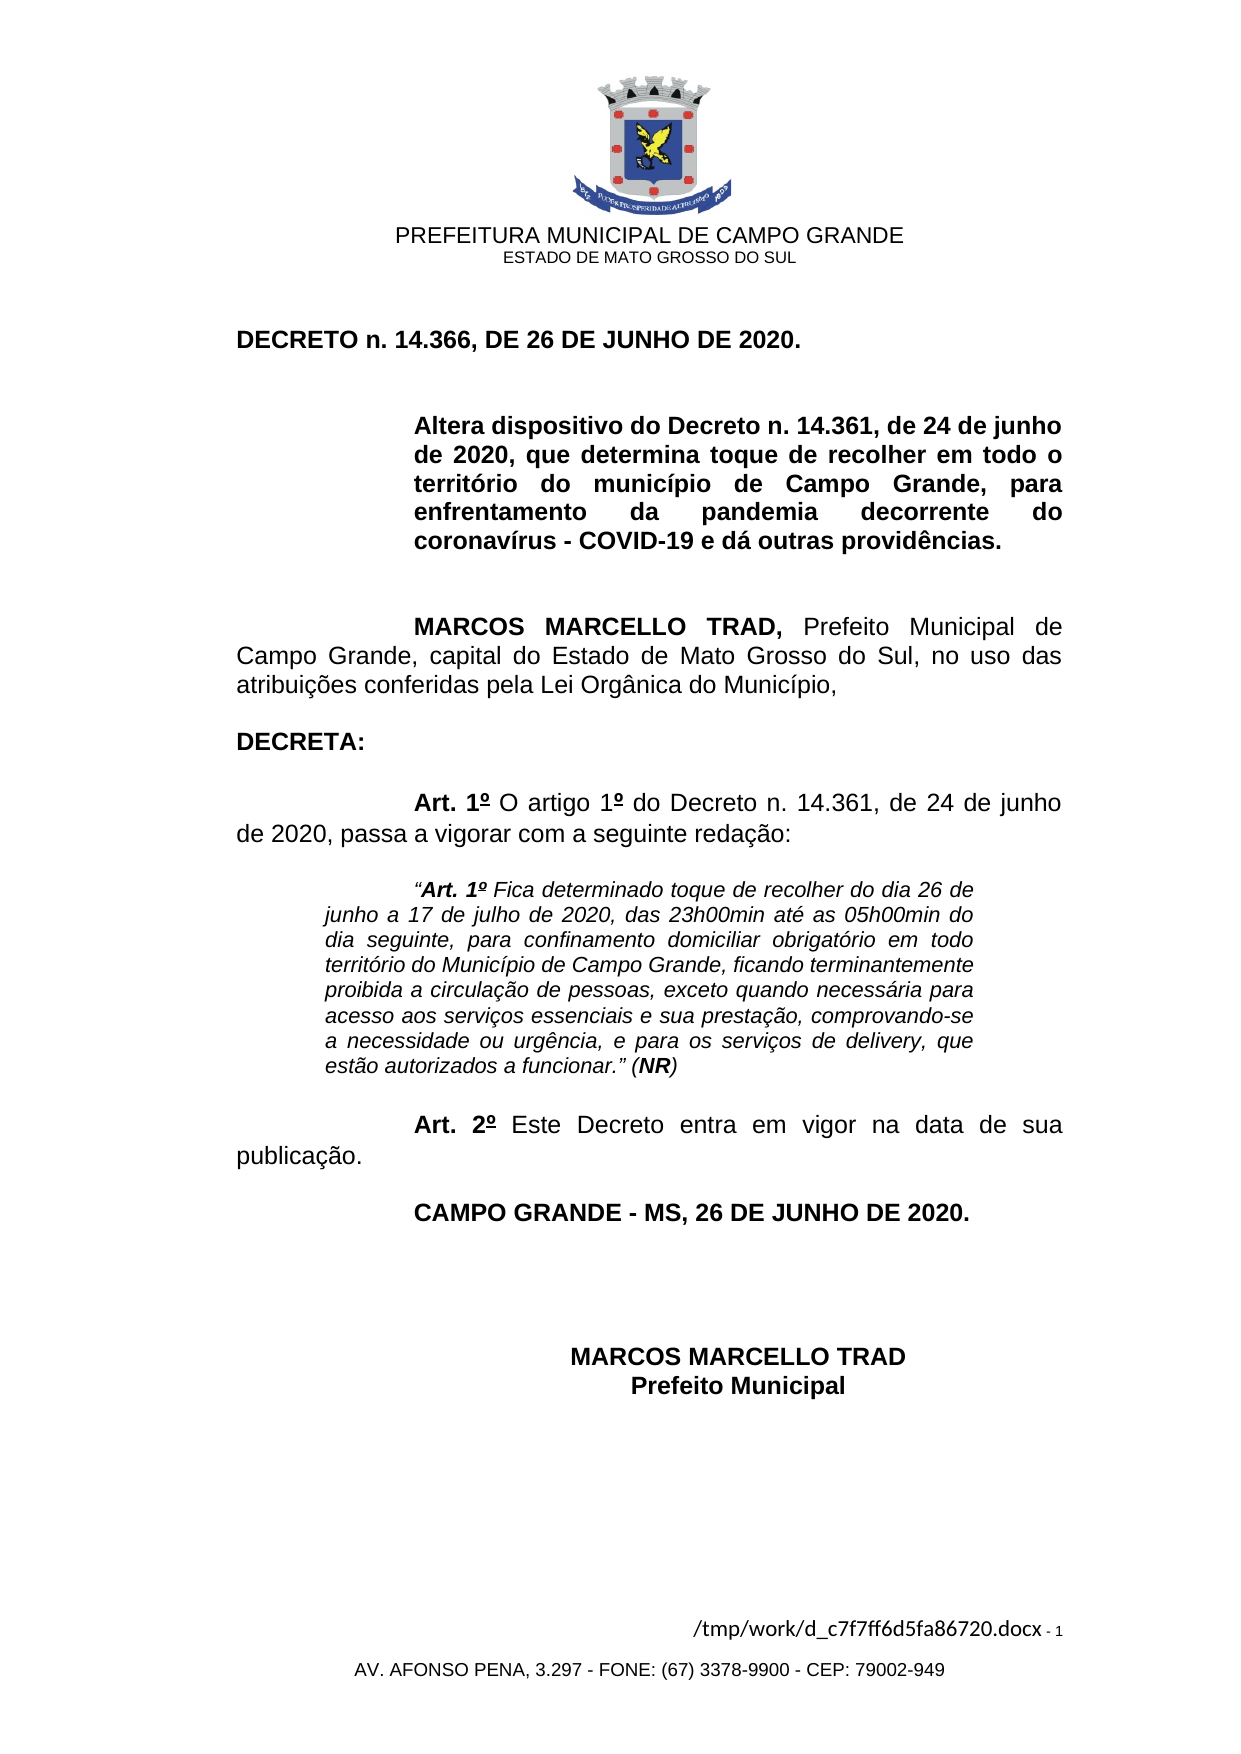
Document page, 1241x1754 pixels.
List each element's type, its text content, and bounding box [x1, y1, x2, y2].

text Altera dispositivo do Decreto n. 14.361, de 24 de junho de 2020, que determina toque de recolher em todo o território do município de Campo Grande, para enfrentamento da pandemia decorrente do coronavírus - COVID-19 e dá outras providências. [413, 411, 1063, 555]
text DECRETA: [236, 727, 1063, 756]
text DECRETO n. 14.366, DE 26 DE JUNHO DE 2020. [236, 325, 1063, 354]
text Art. 1º O artigo 1º do Decreto n. 14.361, de 24 de junho de 2020, passa a vigorar com a seguinte redação: [236, 785, 1063, 848]
picture [572, 72, 732, 216]
text MARCOS MARCELLO TRAD [236, 1342, 1063, 1371]
text Prefeito Municipal [236, 1371, 1063, 1400]
text MARCOS MARCELLO TRAD, Prefeito Municipal de Campo Grande, capital do Estado de Mato Grosso do Sul, no uso das atribuições conferidas pela Lei Orgânica do Município, [236, 612, 1063, 699]
text CAMPO GRANDE - MS, 26 DE JUNHO DE 2020. [236, 1198, 1063, 1227]
text “Art. 1º Fica determinado toque de recolher do dia 26 de junho a 17 de julho de 2020, das 23h00min até as 05h00min do dia seguinte, para confinamento domiciliar obrigatório em todo território do Município de Campo Grande, ficando terminantemente proibida a circulação de pessoas, exceto quando necessária para acesso aos serviços essenciais e sua prestação, comprovando-se a necessidade ou urgência, e para os serviços de delivery, que estão autorizados a funcionar.” (NR) [325, 876, 974, 1078]
text Art. 2º Este Decreto entra em vigor na data de sua publicação. [236, 1107, 1063, 1170]
